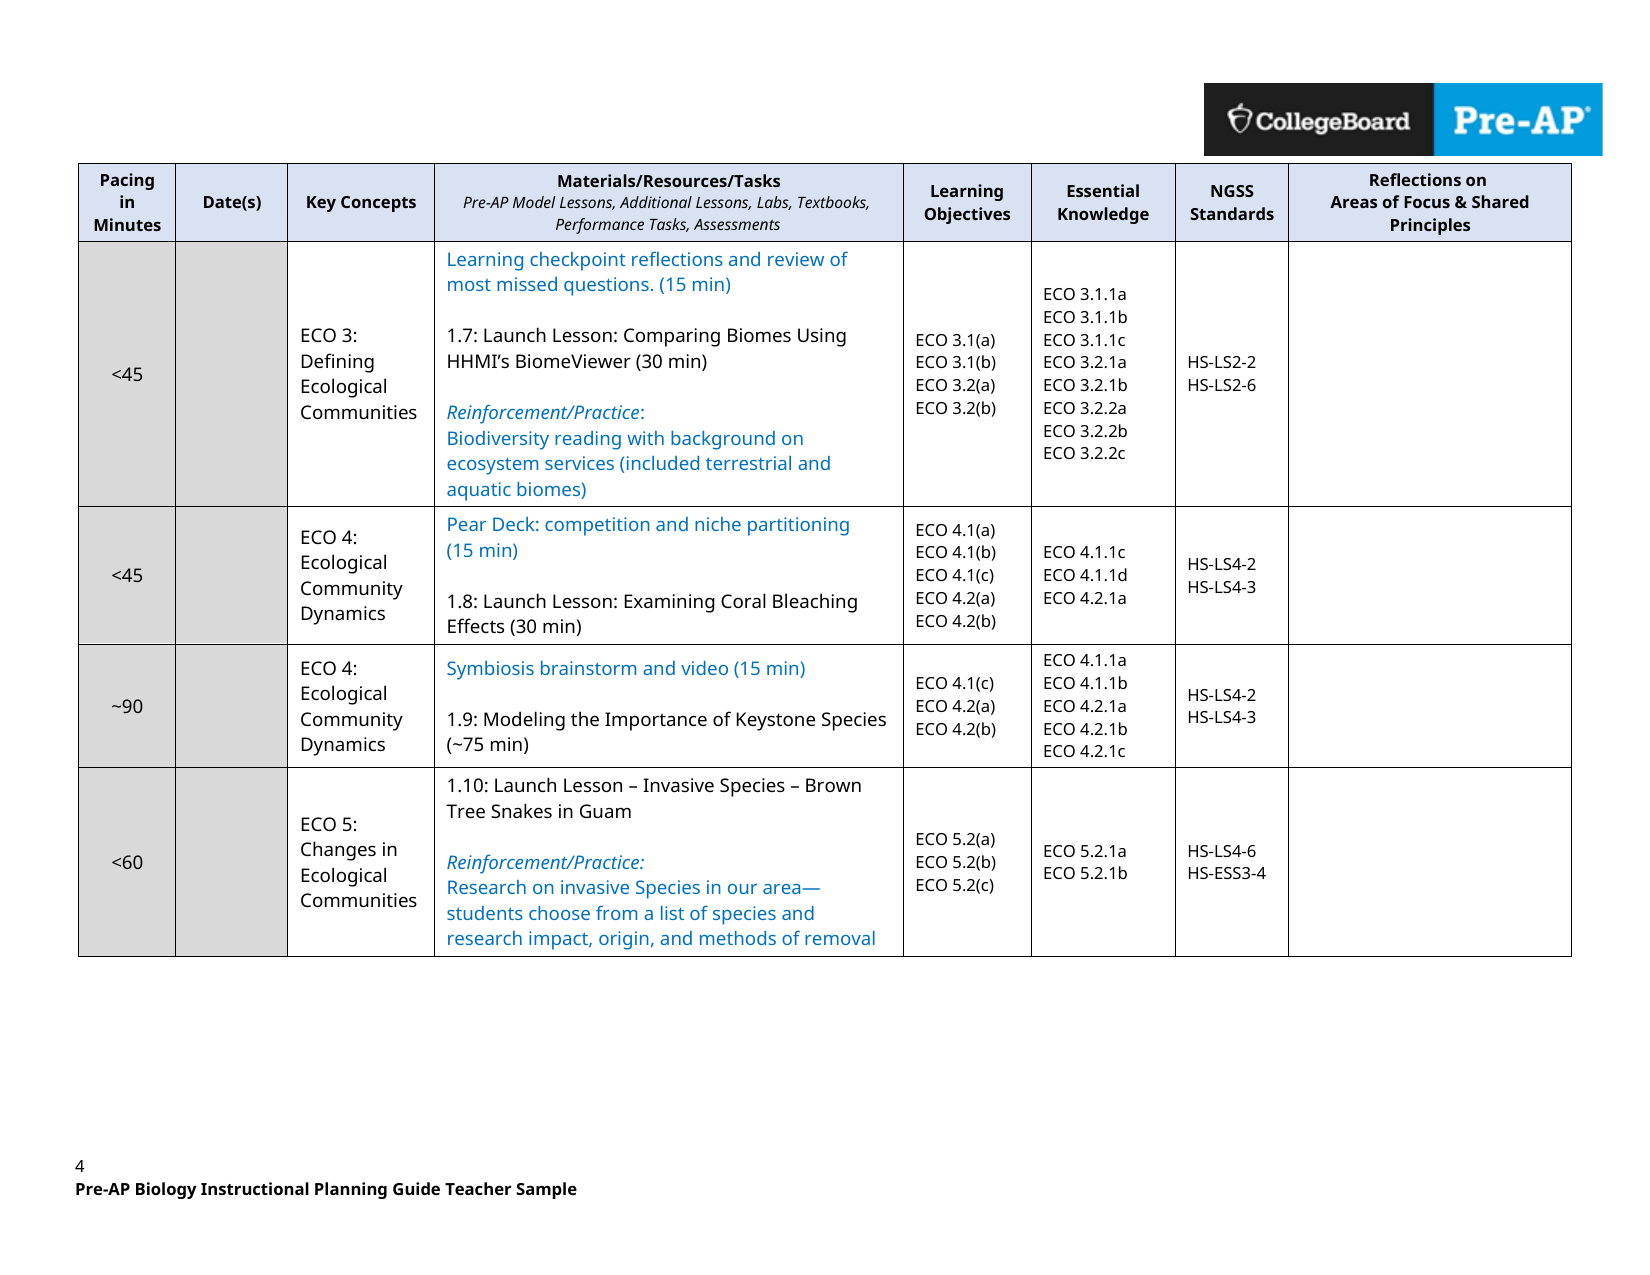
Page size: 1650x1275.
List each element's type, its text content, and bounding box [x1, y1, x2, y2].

table_cell ECO 4.1.1a ECO 4.1.1b ECO 4.2.1a ECO 4.2.1b ECO 4.2.1c [1032, 645, 1175, 767]
table_cell ECO 4.1(a) ECO 4.1(b) ECO 4.1(c) ECO 4.2(a) ECO 4.2(b) [904, 507, 1031, 643]
table_cell ECO 5: Changes in Ecological Communities [288, 768, 434, 956]
table_cell [176, 242, 287, 506]
table_cell [1289, 645, 1571, 767]
table_cell ECO 4: Ecological Community Dynamics [288, 645, 434, 767]
table_cell ECO 4.1.1c ECO 4.1.1d ECO 4.2.1a [1032, 507, 1175, 643]
table_header Reflections on Areas of Focus & Shared Principles [1289, 164, 1571, 241]
table_cell ECO 4.1(c) ECO 4.2(a) ECO 4.2(b) [904, 645, 1031, 767]
table_cell <45 [79, 242, 175, 506]
table_cell [1289, 768, 1571, 956]
table_cell [176, 507, 287, 643]
table_cell [1289, 242, 1571, 506]
table_header NGSS Standards [1176, 164, 1288, 241]
table_cell ECO 4: Ecological Community Dynamics [288, 507, 434, 643]
table_cell ECO 5.2.1a ECO 5.2.1b [1032, 768, 1175, 956]
table_header Pacing in Minutes [79, 164, 175, 241]
table_cell ECO 3.1.1a ECO 3.1.1b ECO 3.1.1c ECO 3.2.1a ECO 3.2.1b ECO 3.2.2a ECO 3.2.2b ECO 3.2.2c [1032, 242, 1175, 506]
table_cell <60 [79, 768, 175, 956]
table_cell HS-LS4-2 HS-LS4-3 [1176, 645, 1288, 767]
table_header Learning Objectives [904, 164, 1031, 241]
table_cell HS-LS4-2 HS-LS4-3 [1176, 507, 1288, 643]
table_cell HS-LS4-6 HS-ESS3-4 [1176, 768, 1288, 956]
table_cell Symbiosis brainstorm and video (15 min) 1.9: Modeling the Importance of Keystone Species (~75 min) [435, 645, 903, 767]
table_cell [176, 768, 287, 956]
table_cell [1289, 507, 1571, 643]
table_cell Learning checkpoint reflections and review of most missed questions. (15 min) 1.7: Launch Lesson: Comparing Biomes Using HHMI’s BiomeViewer (30 min) Reinforcement/Practice: Biodiversity reading with background on ecosystem services (included terrestrial and aquatic biomes) [435, 242, 903, 506]
table_cell 1.10: Launch Lesson – Invasive Species – Brown Tree Snakes in Guam Reinforcement/Practice: Research on invasive Species in our area—students choose from a list of species and research impact, origin, and methods of removal [435, 768, 903, 956]
table_cell <45 [79, 507, 175, 643]
table_cell [176, 645, 287, 767]
table_cell HS-LS2-2 HS-LS2-6 [1176, 242, 1288, 506]
table_cell ECO 5.2(a) ECO 5.2(b) ECO 5.2(c) [904, 768, 1031, 956]
table_header Key Concepts [288, 164, 434, 241]
table_header Essential Knowledge [1032, 164, 1175, 241]
table_header Date(s) [176, 164, 287, 241]
table_cell ECO 3.1(a) ECO 3.1(b) ECO 3.2(a) ECO 3.2(b) [904, 242, 1031, 506]
table_cell ~90 [79, 645, 175, 767]
table_cell ECO 3: Defining Ecological Communities [288, 242, 434, 506]
table_header Materials/Resources/Tasks Pre-AP Model Lessons, Additional Lessons, Labs, Textbooks, Performance Tasks, Assessments [435, 164, 903, 241]
table_cell Pear Deck: competition and niche partitioning (15 min) 1.8: Launch Lesson: Examining Coral Bleaching Effects (30 min) [435, 507, 903, 643]
